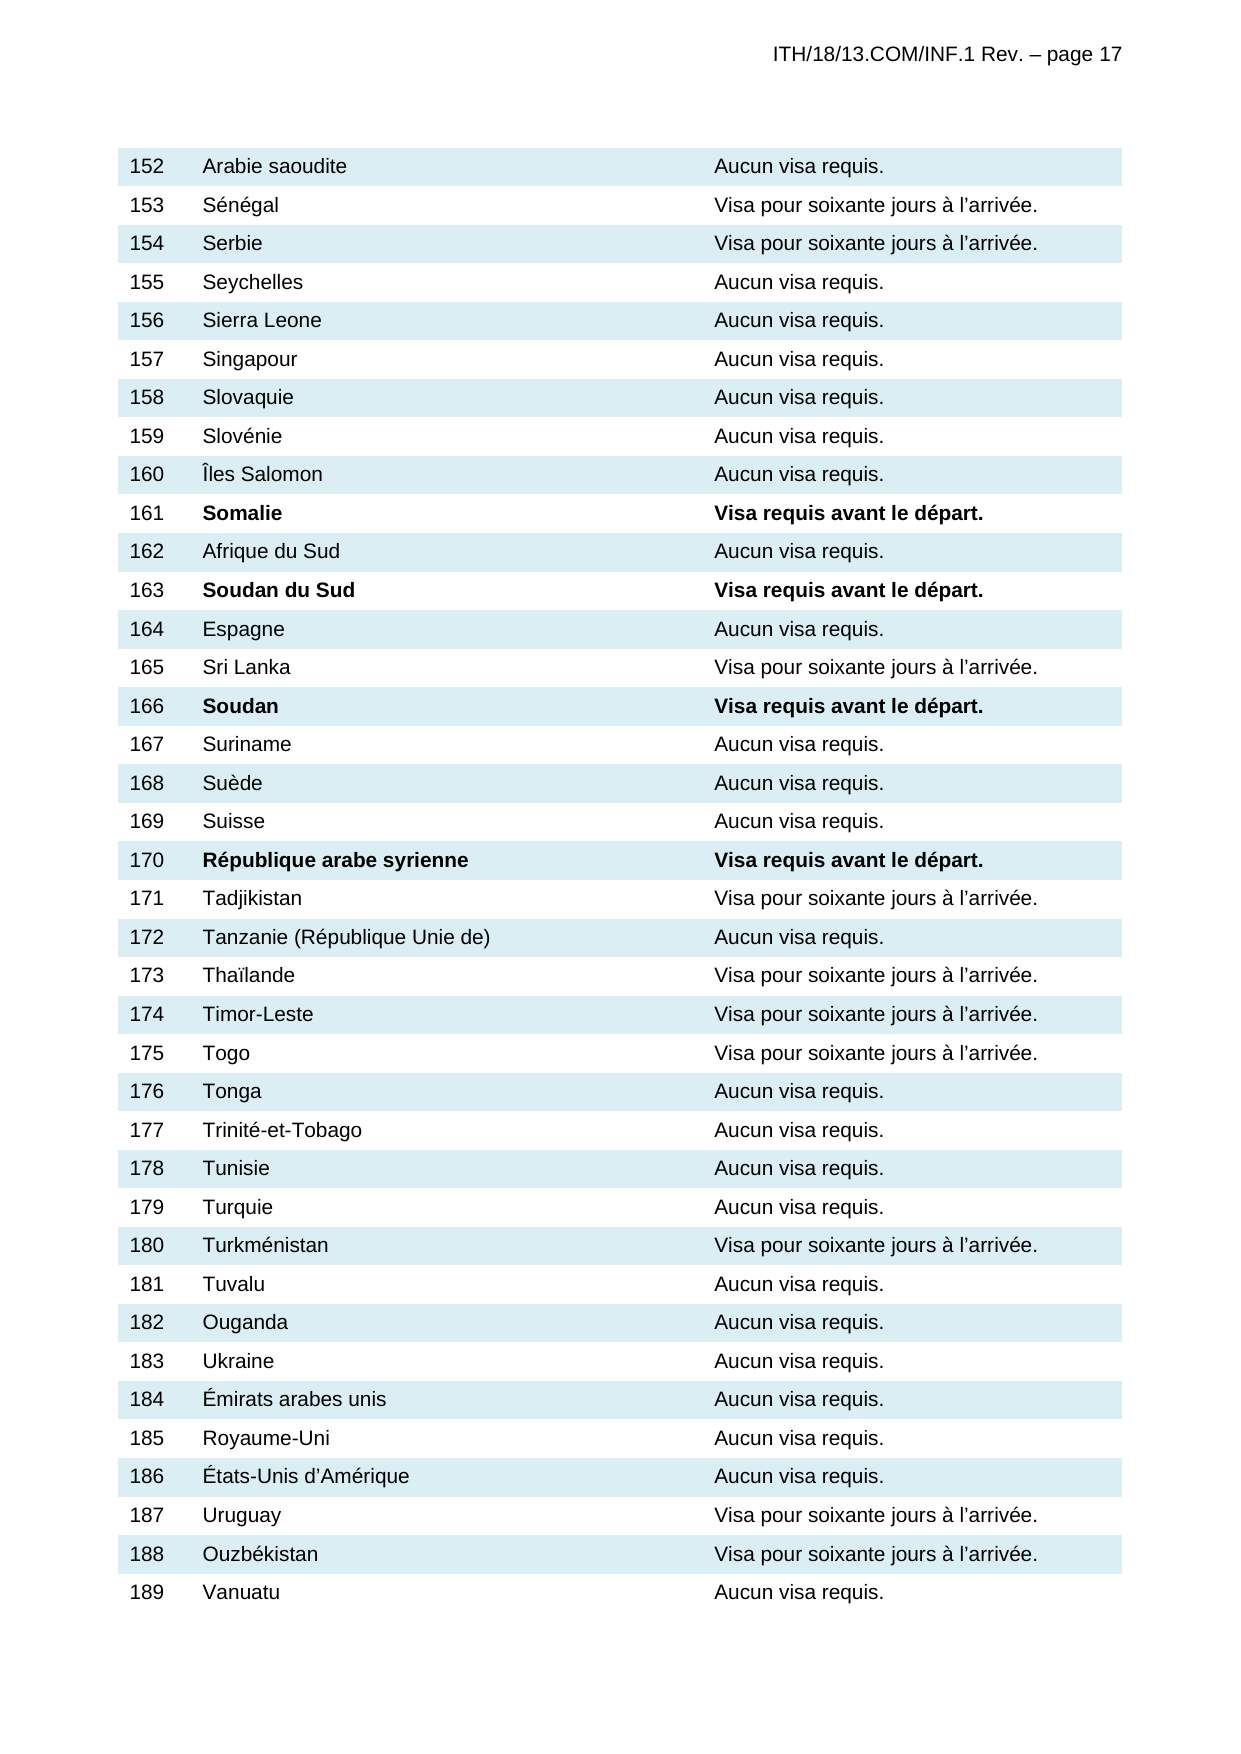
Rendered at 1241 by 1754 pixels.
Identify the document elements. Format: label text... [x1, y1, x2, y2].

table_cell Visa pour soixante jours à l’arrivée. [703, 225, 1122, 263]
table_cell Slovaquie [191, 379, 703, 417]
table_cell 189 [118, 1574, 191, 1612]
table_cell Suisse [191, 803, 703, 841]
table_cell Aucun visa requis. [703, 610, 1122, 649]
table_cell Visa pour soixante jours à l’arrivée. [703, 1227, 1122, 1265]
table_cell États-Unis d’Amérique [191, 1458, 703, 1497]
table_cell 164 [118, 610, 191, 649]
table_cell Visa pour soixante jours à l’arrivée. [703, 996, 1122, 1034]
table_cell Tonga [191, 1073, 703, 1111]
table_cell 155 [118, 263, 191, 302]
table_cell Aucun visa requis. [703, 1150, 1122, 1188]
table_cell Aucun visa requis. [703, 726, 1122, 764]
table_cell Aucun visa requis. [703, 418, 1122, 456]
table_cell Aucun visa requis. [703, 340, 1122, 379]
table_cell 153 [118, 186, 191, 225]
table_cell 184 [118, 1381, 191, 1419]
table_cell Aucun visa requis. [703, 148, 1122, 186]
table_cell Visa requis avant le départ. [703, 841, 1122, 880]
table_cell Turquie [191, 1188, 703, 1227]
table_cell 158 [118, 379, 191, 417]
table_cell Afrique du Sud [191, 533, 703, 572]
table_cell Togo [191, 1034, 703, 1073]
table_cell 176 [118, 1073, 191, 1111]
table_cell Visa pour soixante jours à l’arrivée. [703, 649, 1122, 687]
table_cell Tadjikistan [191, 880, 703, 918]
table_cell Aucun visa requis. [703, 803, 1122, 841]
table_cell 186 [118, 1458, 191, 1497]
table_cell Singapour [191, 340, 703, 379]
table_cell Visa pour soixante jours à l’arrivée. [703, 1497, 1122, 1535]
table_cell 169 [118, 803, 191, 841]
table_cell Aucun visa requis. [703, 533, 1122, 572]
table_cell Aucun visa requis. [703, 1304, 1122, 1342]
table_cell 163 [118, 572, 191, 610]
table_cell Royaume-Uni [191, 1420, 703, 1458]
table_cell Timor-Leste [191, 996, 703, 1034]
table_cell Tunisie [191, 1150, 703, 1188]
table_cell 167 [118, 726, 191, 764]
table_cell Ukraine [191, 1343, 703, 1381]
table_cell 172 [118, 919, 191, 957]
table_cell Suriname [191, 726, 703, 764]
table_cell Turkménistan [191, 1227, 703, 1265]
table_cell Visa requis avant le départ. [703, 495, 1122, 533]
table_cell 187 [118, 1497, 191, 1535]
table_cell Aucun visa requis. [703, 1188, 1122, 1227]
table_cell Sénégal [191, 186, 703, 225]
table_cell Arabie saoudite [191, 148, 703, 186]
table_cell Sri Lanka [191, 649, 703, 687]
table_cell Îles Salomon [191, 456, 703, 494]
table_cell 166 [118, 687, 191, 726]
table_cell Vanuatu [191, 1574, 703, 1612]
table_cell 162 [118, 533, 191, 572]
table_cell 156 [118, 302, 191, 340]
table_cell Aucun visa requis. [703, 919, 1122, 957]
table_cell Uruguay [191, 1497, 703, 1535]
table_cell Somalie [191, 495, 703, 533]
table_cell Aucun visa requis. [703, 1073, 1122, 1111]
table_cell Trinité-et-Tobago [191, 1111, 703, 1150]
table_cell Slovénie [191, 418, 703, 456]
table_cell Soudan du Sud [191, 572, 703, 610]
table_cell 168 [118, 764, 191, 803]
table_cell 152 [118, 148, 191, 186]
table_cell 177 [118, 1111, 191, 1150]
table_cell 157 [118, 340, 191, 379]
table_cell Aucun visa requis. [703, 456, 1122, 494]
table_cell Aucun visa requis. [703, 1574, 1122, 1612]
table_cell 179 [118, 1188, 191, 1227]
table_cell 160 [118, 456, 191, 494]
table_cell Visa pour soixante jours à l’arrivée. [703, 186, 1122, 225]
table_cell Aucun visa requis. [703, 263, 1122, 302]
table_cell Tanzanie (République Unie de) [191, 919, 703, 957]
table_cell 180 [118, 1227, 191, 1265]
table_cell 159 [118, 418, 191, 456]
table_cell Aucun visa requis. [703, 1111, 1122, 1150]
table_cell Soudan [191, 687, 703, 726]
table_cell Visa requis avant le départ. [703, 687, 1122, 726]
table_cell 170 [118, 841, 191, 880]
table_cell 178 [118, 1150, 191, 1188]
table_cell République arabe syrienne [191, 841, 703, 880]
table_cell Aucun visa requis. [703, 379, 1122, 417]
table_cell Émirats arabes unis [191, 1381, 703, 1419]
table_cell Visa pour soixante jours à l’arrivée. [703, 957, 1122, 996]
table_cell Espagne [191, 610, 703, 649]
table_cell Aucun visa requis. [703, 1458, 1122, 1497]
table_cell Aucun visa requis. [703, 764, 1122, 803]
table_cell Aucun visa requis. [703, 1343, 1122, 1381]
table_cell 161 [118, 495, 191, 533]
table_cell 171 [118, 880, 191, 918]
table_cell Tuvalu [191, 1265, 703, 1304]
table_cell Serbie [191, 225, 703, 263]
table_cell Ouzbékistan [191, 1535, 703, 1574]
table_cell Sierra Leone [191, 302, 703, 340]
table_cell 182 [118, 1304, 191, 1342]
table_cell 165 [118, 649, 191, 687]
table_cell Visa pour soixante jours à l’arrivée. [703, 1034, 1122, 1073]
table_cell Suède [191, 764, 703, 803]
table_cell Visa requis avant le départ. [703, 572, 1122, 610]
table_cell Visa pour soixante jours à l’arrivée. [703, 880, 1122, 918]
table_cell Thaïlande [191, 957, 703, 996]
table_cell Aucun visa requis. [703, 302, 1122, 340]
table_cell Seychelles [191, 263, 703, 302]
table_cell 173 [118, 957, 191, 996]
table_cell Aucun visa requis. [703, 1420, 1122, 1458]
table_cell 154 [118, 225, 191, 263]
table_cell Visa pour soixante jours à l’arrivée. [703, 1535, 1122, 1574]
table_cell 181 [118, 1265, 191, 1304]
table_cell Ouganda [191, 1304, 703, 1342]
table_cell 174 [118, 996, 191, 1034]
table_cell Aucun visa requis. [703, 1381, 1122, 1419]
table_cell 183 [118, 1343, 191, 1381]
table_cell 175 [118, 1034, 191, 1073]
table_cell Aucun visa requis. [703, 1265, 1122, 1304]
table_cell 188 [118, 1535, 191, 1574]
table_cell 185 [118, 1420, 191, 1458]
